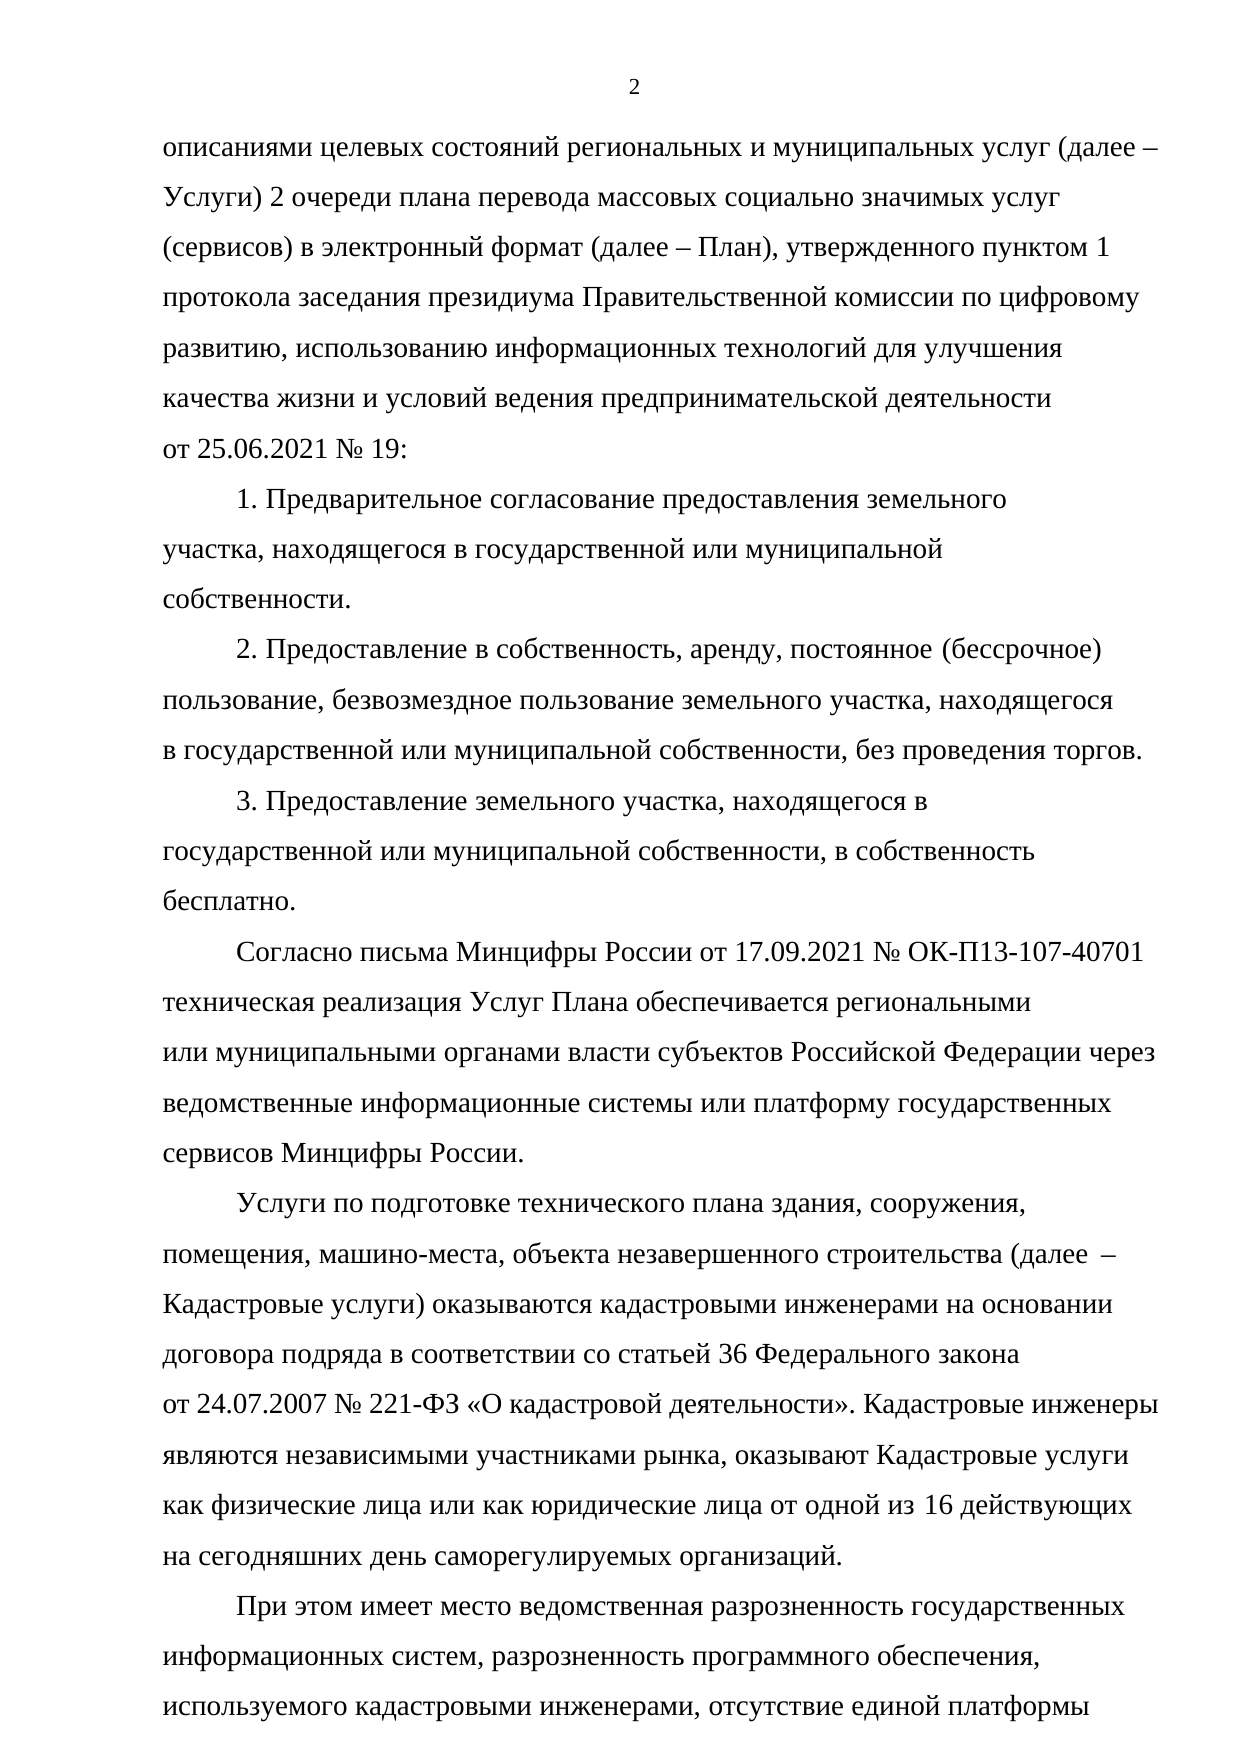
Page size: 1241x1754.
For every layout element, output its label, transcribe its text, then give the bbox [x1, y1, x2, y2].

text в государственной или муниципальной собственности, без проведения торгов. [162, 732, 1192, 766]
list Предварительное согласование предоставления земельного участка, находящегося в государственной или муниципальной собственности. [162, 481, 1117, 615]
text пользование, безвозмездное пользование земельного участка, находящегося [162, 682, 1192, 716]
text описаниями целевых состояний региональных и муниципальных услуг (далее – Услуги) 2 очереди плана перевода массовых социально значимых услуг (сервисов) в электронный формат (далее – План), утвержденного пунктом 1 протокола заседания президиума Правительственной комиссии по цифровому развитию, использованию информационных технологий для улучшения качества жизни и условий ведения предпринимательской деятельности [162, 129, 1161, 414]
text При этом имеет место ведомственная разрозненность государственных информационных систем, разрозненность программного обеспечения, используемого кадастровыми инженерами, отсутствие единой платформы [162, 1588, 1127, 1722]
list Предоставление в собственность, аренду, постоянное (бессрочное) [236, 632, 1192, 665]
text от 24.07.2007 № 221-ФЗ «О кадастровой деятельности». Кадастровые инженеры являются независимыми участниками рынка, оказывают Кадастровые услуги как физические лица или как юридические лица от одной из 16 действующих на сегодняшних день саморегулируемых организаций. [162, 1387, 1160, 1571]
text или муниципальными органами власти субъектов Российской Федерации через ведомственные информационные системы или платформу государственных сервисов Минцифры России. [162, 1034, 1192, 1169]
text Согласно письма Минцифры России от 17.09.2021 № ОК-П13-107-40701 техническая реализация Услуг Плана обеспечивается региональными [162, 934, 1146, 1018]
list Предоставление земельного участка, находящегося в государственной или муниципальной собственности, в собственность бесплатно. [162, 783, 1145, 917]
text Услуги по подготовке технического плана здания, сооружения, помещения, машино-места, объекта незавершенного строительства (далее – Кадастровые услуги) оказываются кадастровыми инженерами на основании договора подряда в соответствии со статьей 36 Федерального закона [162, 1185, 1117, 1370]
text от 25.06.2021 № 19: [162, 431, 1192, 464]
